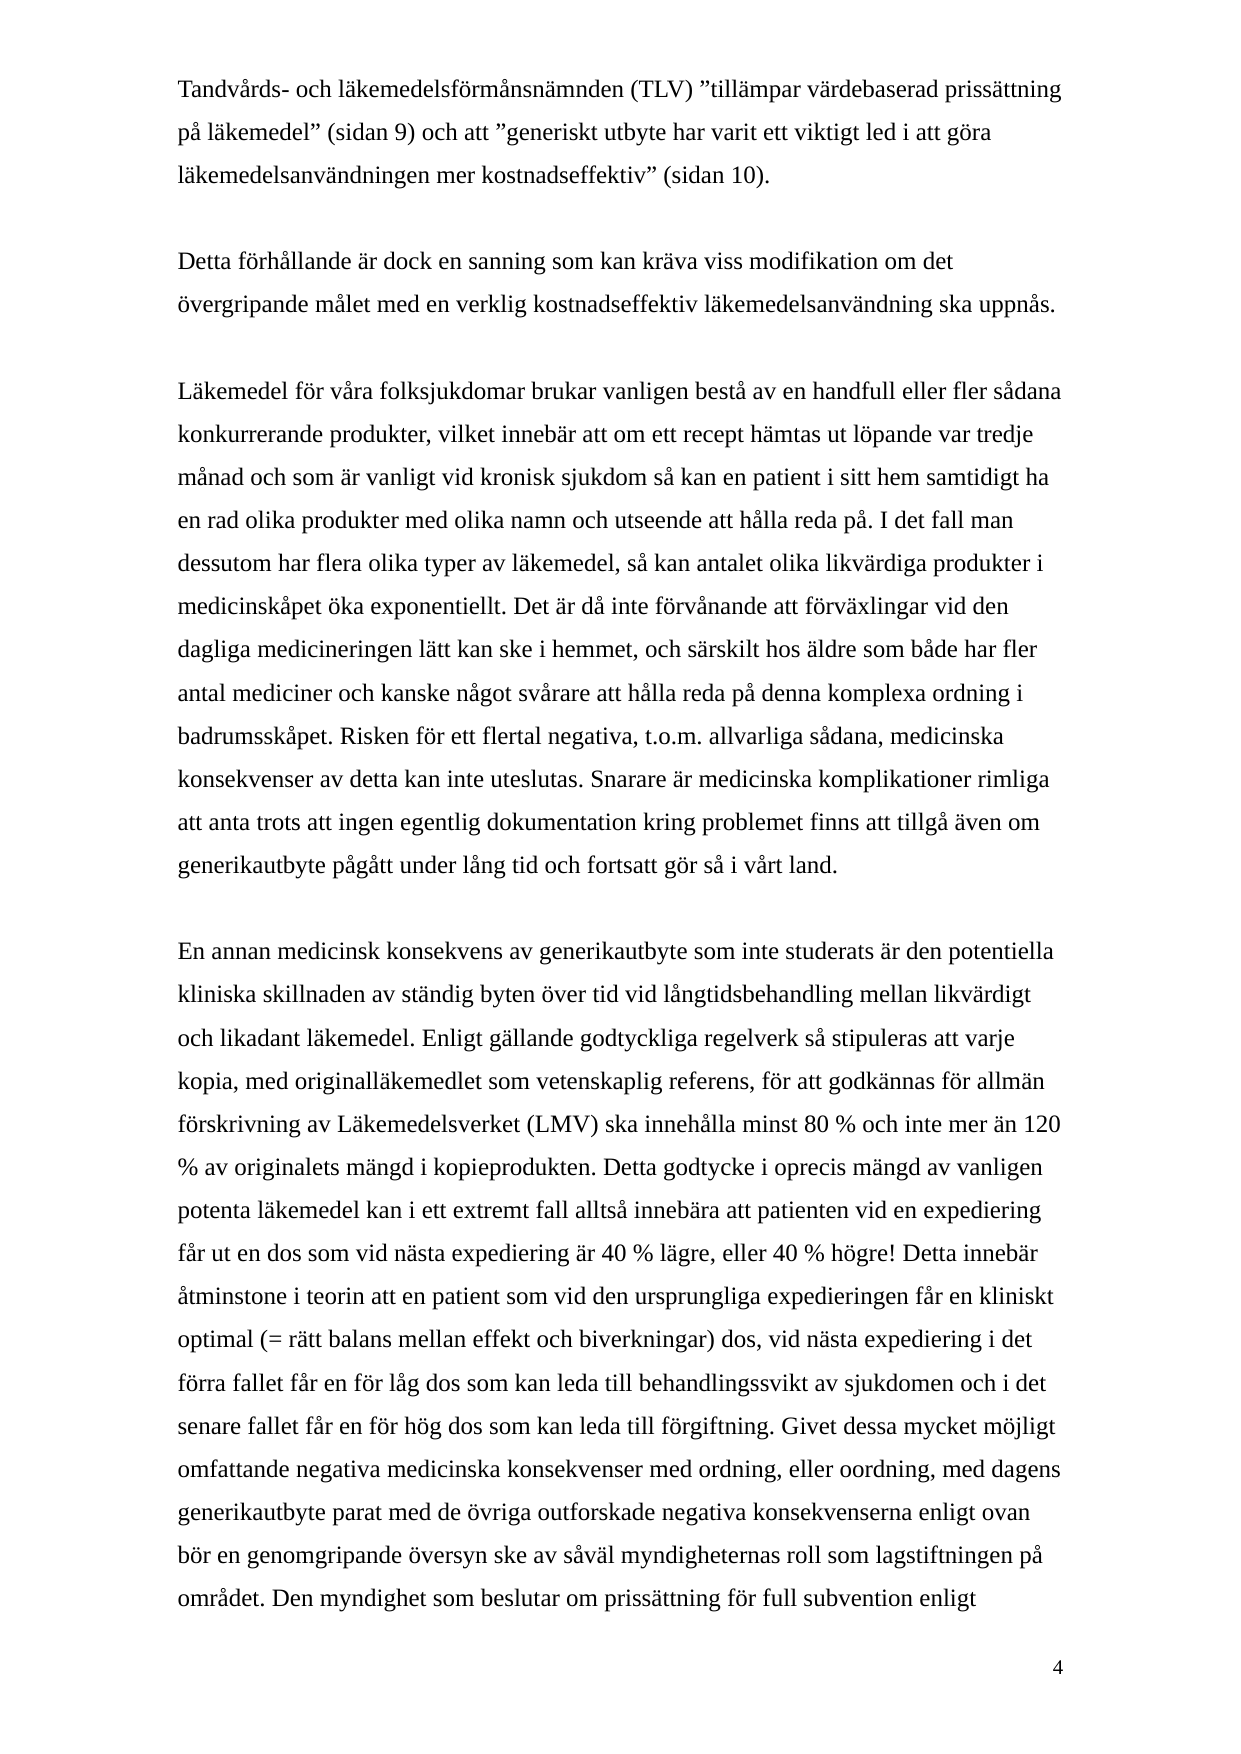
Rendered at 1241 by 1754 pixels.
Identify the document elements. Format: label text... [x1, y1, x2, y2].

text Läkemedel för våra folksjukdomar brukar vanligen bestå av en handfull eller fler sådana konkurrerande produkter, vilket innebär att om ett recept hämtas ut löpande var tredje månad och som är vanligt vid kronisk sjukdom så kan en patient i sitt hem samtidigt ha en rad olika produkter med olika namn och utseende att hålla reda på. I det fall man dessutom har flera olika typer av läkemedel, så kan antalet olika likvärdiga produkter i medicinskåpet öka exponentiellt. Det är då inte förvånande att förväxlingar vid den dagliga medicineringen lätt kan ske i hemmet, och särskilt hos äldre som både har fler antal mediciner och kanske något svårare att hålla reda på denna komplexa ordning i badrumsskåpet. Risken för ett flertal negativa, t.o.m. allvarliga sådana, medicinska konsekvenser av detta kan inte uteslutas. Snarare är medicinska komplikationer rimliga att anta trots att ingen egentlig dokumentation kring problemet finns att tillgå även om generikautbyte pågått under lång tid och fortsatt gör så i vårt land. [177, 376, 1063, 879]
text Detta förhållande är dock en sanning som kan kräva viss modifikation om det övergripande målet med en verklig kostnadseffektiv läkemedelsanvändning ska uppnås. [177, 246, 1063, 318]
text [177, 936, 1063, 1612]
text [177, 74, 1063, 189]
